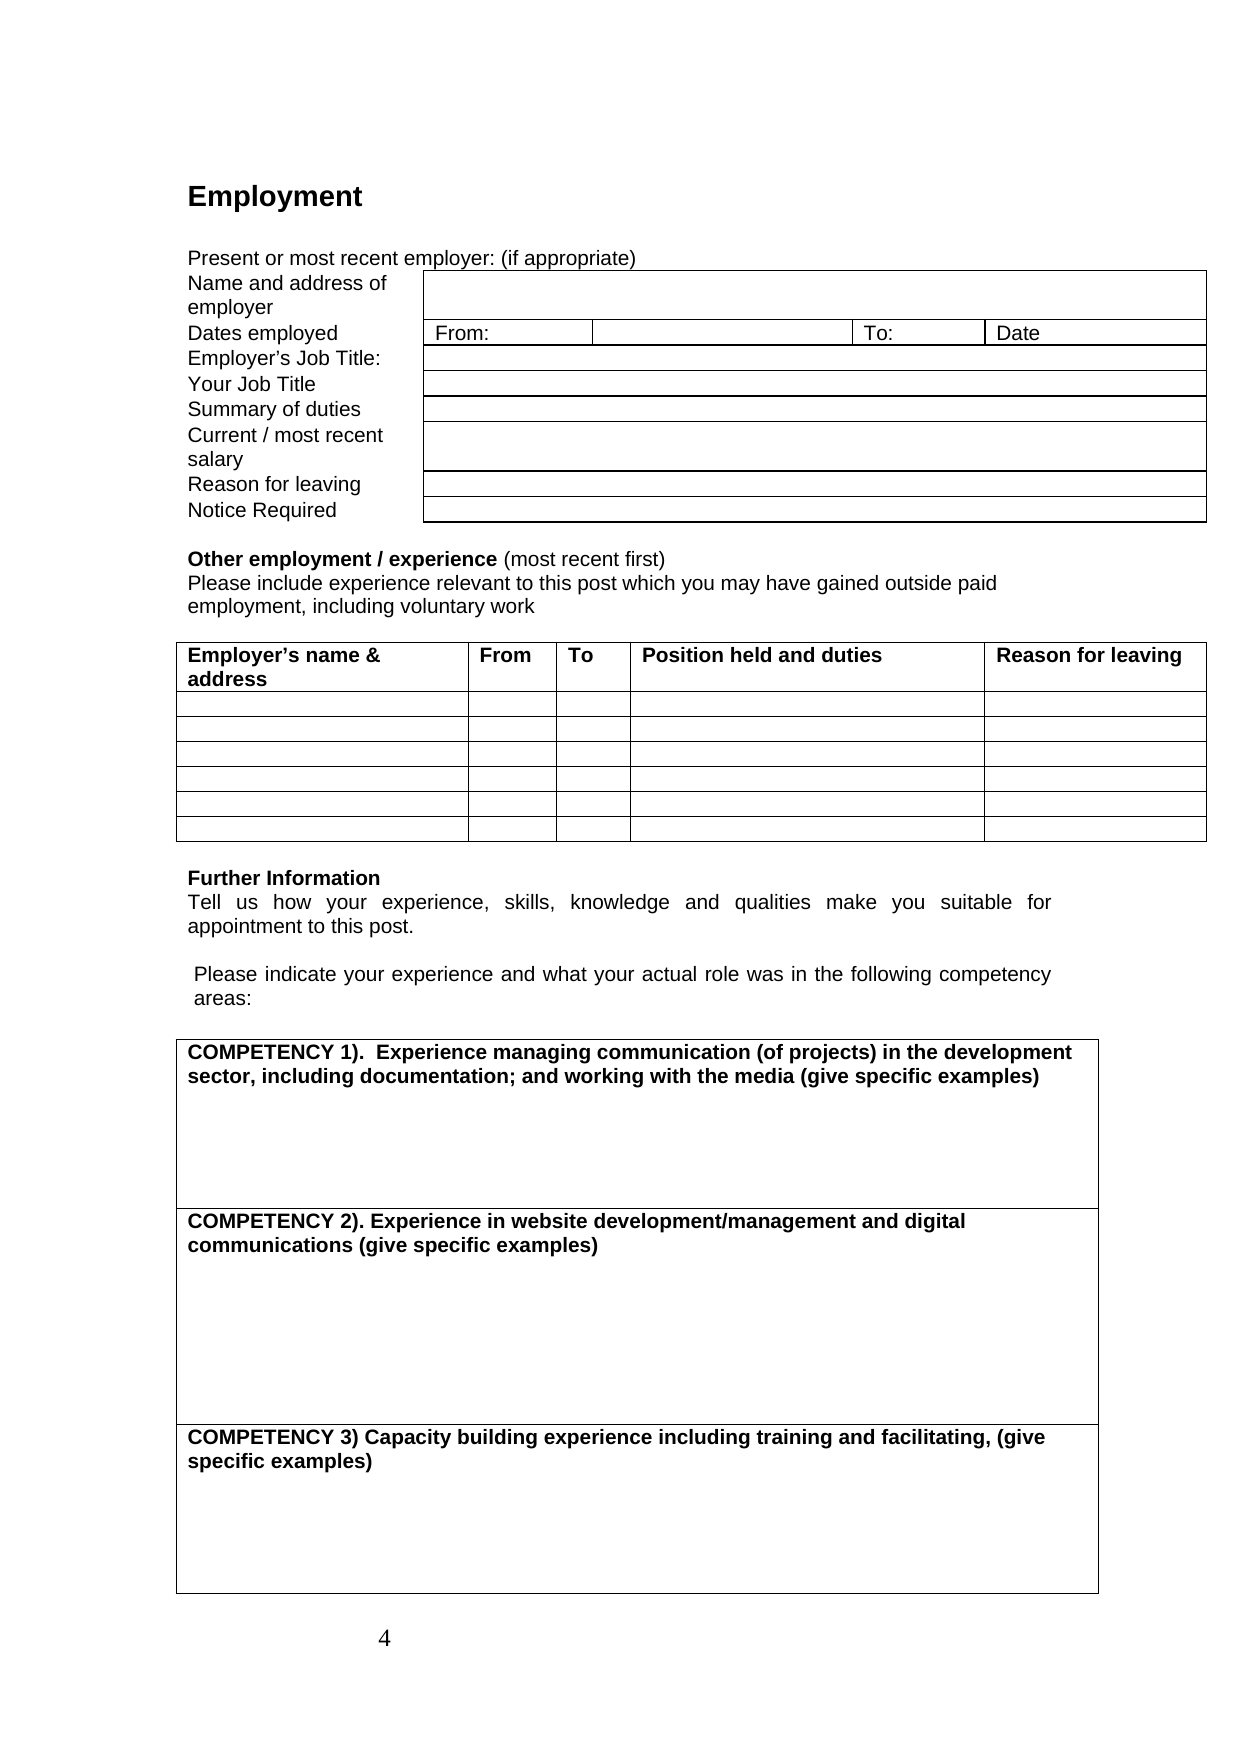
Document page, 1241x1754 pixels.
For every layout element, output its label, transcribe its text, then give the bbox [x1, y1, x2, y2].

table_cell [631, 817, 984, 841]
table_header [424, 271, 1206, 319]
table_cell [469, 717, 556, 741]
text Present or most recent employer: (if appropriate) [187, 246, 1053, 270]
table_cell [469, 792, 556, 816]
table_cell [985, 692, 1206, 716]
table_cell Your Job Title [176, 370, 423, 395]
table_cell [985, 792, 1206, 816]
table_cell Reason for leaving [176, 470, 423, 496]
table_header Position held and duties [631, 643, 984, 691]
table_header Employer’s name & address [177, 643, 468, 691]
table_cell [469, 767, 556, 791]
table_cell [424, 397, 1206, 421]
table_cell [424, 346, 1206, 370]
table_header Name and address of employer [176, 270, 423, 319]
table_cell [177, 717, 468, 741]
table_cell [557, 717, 630, 741]
table_cell [177, 742, 468, 766]
table_cell [177, 792, 468, 816]
table_cell [631, 792, 984, 816]
table_cell [177, 817, 468, 841]
text Please include experience relevant to this post which you may have gained outside paid employment, including voluntary work [187, 570, 1053, 618]
table_cell Current / most recent salary [176, 421, 423, 470]
text Other employment / experience (most recent first) [187, 546, 1053, 570]
table_cell [557, 817, 630, 841]
text Further Information [187, 866, 1053, 890]
table_cell To: [853, 320, 984, 344]
table_cell Date [986, 320, 1206, 344]
table_cell [469, 692, 556, 716]
table_cell [424, 497, 1206, 521]
table_cell [557, 767, 630, 791]
table_cell From: [424, 320, 592, 344]
text Please indicate your experience and what your actual role was in the following competency areas: [194, 962, 1053, 1010]
table_cell [469, 817, 556, 841]
table_cell [469, 742, 556, 766]
table_cell [557, 692, 630, 716]
table_cell Notice Required [176, 496, 423, 521]
table_cell [631, 742, 984, 766]
table_cell [631, 767, 984, 791]
table_cell [424, 422, 1206, 470]
table_header To [557, 643, 630, 691]
table_cell [985, 717, 1206, 741]
table_cell [424, 472, 1206, 496]
table_cell [177, 692, 468, 716]
table_cell COMPETENCY 2). Experience in website development/management and digital communications (give specific examples) [177, 1209, 1098, 1424]
table_cell [557, 742, 630, 766]
table_cell Summary of duties [176, 395, 423, 421]
table_cell [557, 792, 630, 816]
text Tell us how your experience, skills, knowledge and qualities make you suitable for appointment to this post. [187, 890, 1053, 938]
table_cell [177, 1425, 1098, 1593]
table_header Reason for leaving [985, 643, 1206, 691]
table_header COMPETENCY 1). Experience managing communication (of projects) in the development sector, including documentation; and working with the media (give specific examples) [177, 1040, 1098, 1207]
table_cell [985, 767, 1206, 791]
table_cell [985, 817, 1206, 841]
table_cell [593, 320, 852, 344]
table_cell [424, 371, 1206, 395]
table_cell [631, 717, 984, 741]
table_header From [469, 643, 556, 691]
text Employment [187, 179, 1053, 212]
table_cell Dates employed [176, 319, 423, 344]
table_cell [985, 742, 1206, 766]
table_cell Employer’s Job Title: [176, 344, 423, 370]
table_cell [631, 692, 984, 716]
table_cell [177, 767, 468, 791]
